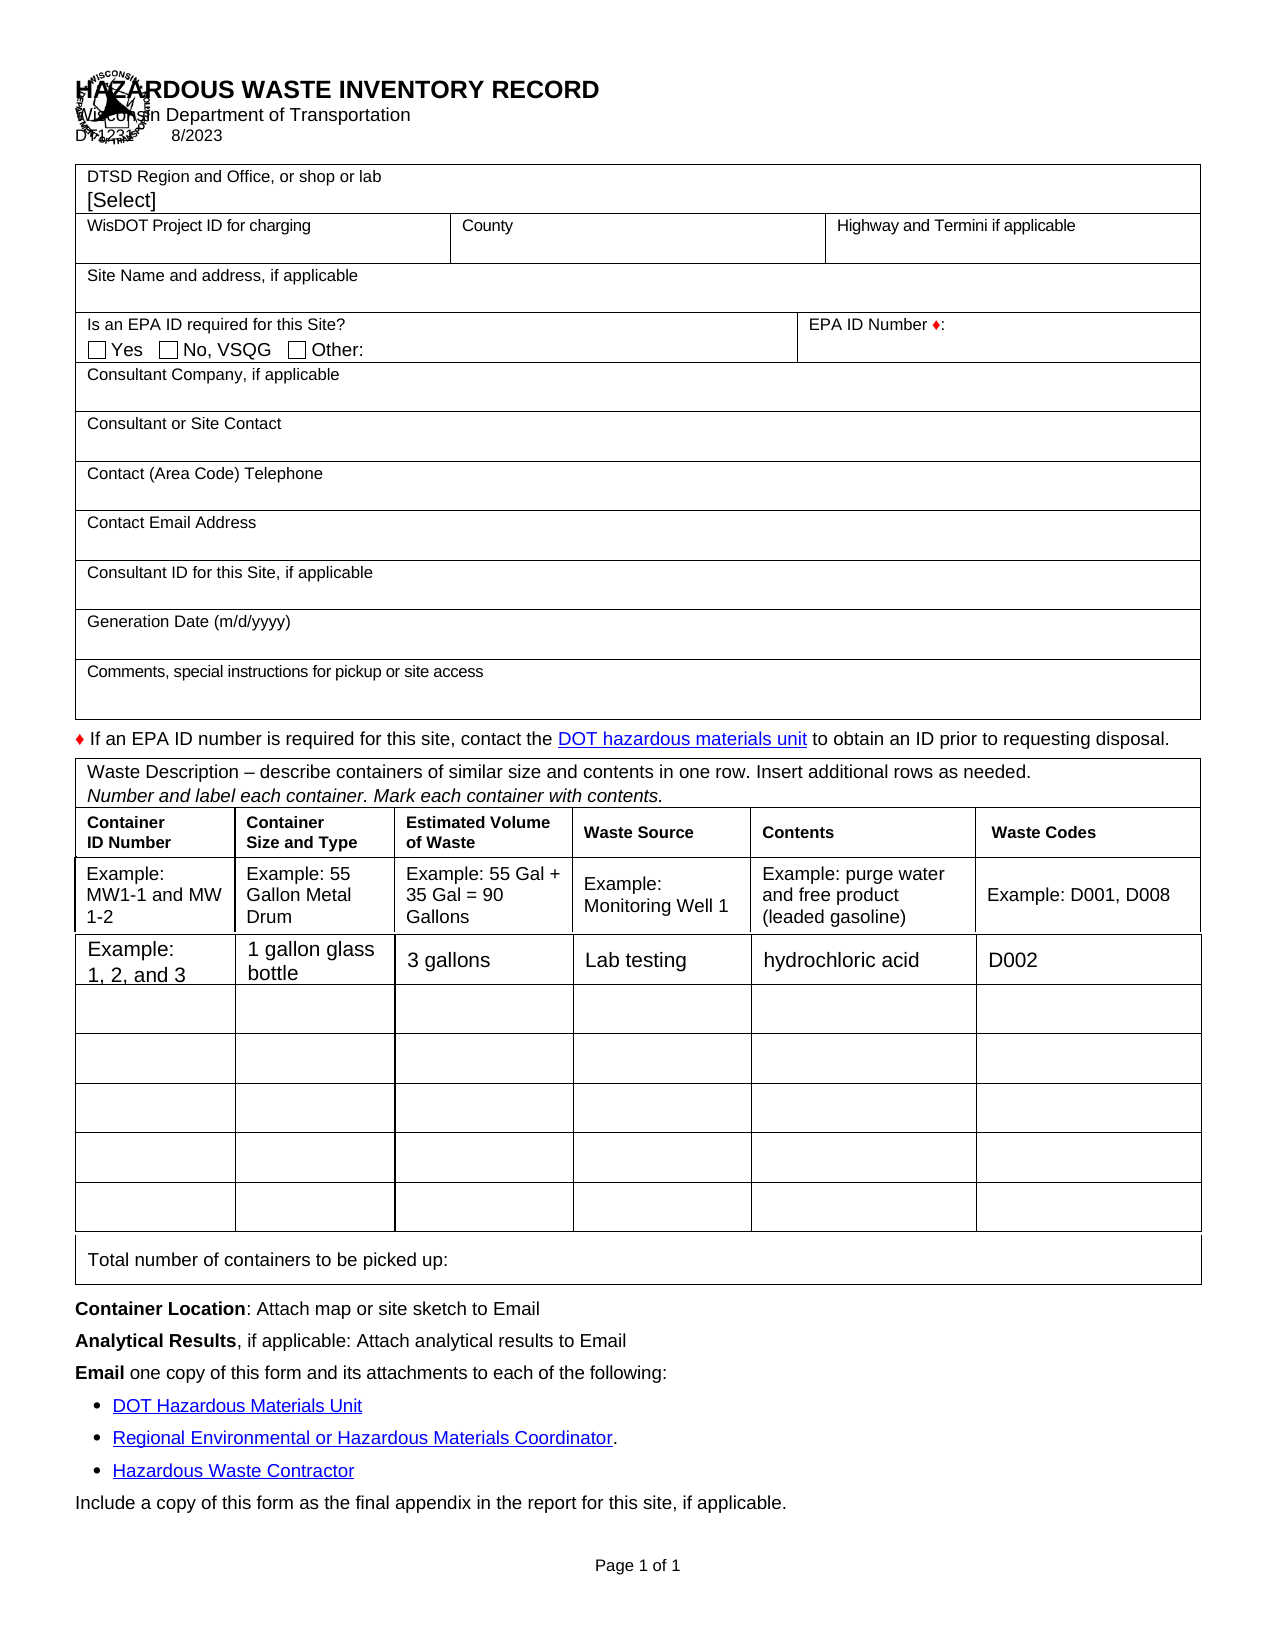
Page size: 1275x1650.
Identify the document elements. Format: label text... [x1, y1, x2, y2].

table_cell Consultant or Site Contact [76, 412, 1200, 461]
table_cell [977, 1183, 1201, 1231]
table_cell Example: MW1-1 and MW 1-2 [76, 858, 234, 932]
table_cell Highway and Termini if applicable [826, 214, 1200, 263]
table_cell [236, 1084, 394, 1132]
table_cell [76, 1084, 235, 1132]
table_cell Example: D001, D008 [976, 858, 1200, 932]
table_cell Example: 55 Gal + 35 Gal = 90 Gallons [395, 858, 572, 932]
table_header 3 gallons [396, 935, 573, 984]
table_header Example: 1, 2, and 3 [76, 935, 235, 984]
table_cell Estimated Volume of Waste [395, 808, 572, 857]
table_header hydrochloric acid [752, 935, 976, 984]
table_cell [574, 985, 751, 1033]
table_cell [574, 1084, 751, 1132]
table_cell [574, 1133, 751, 1182]
table_cell [236, 985, 394, 1033]
table_cell [396, 1183, 573, 1231]
table_cell [76, 1034, 235, 1083]
picture [75, 70, 151, 145]
table_cell [752, 1084, 976, 1132]
table_cell EPA ID Number ♦: [798, 313, 1200, 362]
text Email one copy of this form and its attachments to each of the following: [75, 1362, 1200, 1384]
table_cell Container Size and Type [236, 808, 394, 857]
table_cell Consultant ID for this Site, if applicable [76, 561, 1200, 609]
table_cell [396, 1133, 573, 1182]
table_cell Waste Source [573, 808, 750, 857]
table_cell [977, 985, 1201, 1033]
table_cell Consultant Company, if applicable [76, 363, 1200, 411]
table_header Waste Description – describe containers of similar size and contents in one row. Insert additional rows as needed. Number and label each container. Mark each container with contents. [76, 759, 1200, 807]
table_cell Example: Monitoring Well 1 [573, 858, 750, 932]
text Include a copy of this form as the final appendix in the report for this site, if applicable. [75, 1492, 1200, 1513]
table_header D002 [977, 935, 1201, 984]
table_cell Generation Date (m/d/yyyy) [76, 610, 1200, 658]
table_cell [752, 985, 976, 1033]
table_cell Comments, special instructions for pickup or site access [76, 660, 1200, 718]
text ♦ If an EPA ID number is required for this site, contact the DOT hazardous materials unit to obtain an ID prior to requesting disposal. [75, 728, 1200, 749]
table_cell Example: purge water and free product (leaded gasoline) [751, 858, 975, 932]
text Analytical Results, if applicable: Attach analytical results to Email [75, 1330, 1200, 1351]
table_cell Example: 55 Gallon Metal Drum [236, 858, 394, 932]
table_header Lab testing [574, 935, 751, 984]
table_cell Is an EPA ID required for this Site? Yes No, VSQG Other: [76, 313, 797, 362]
table_cell [752, 1183, 976, 1231]
table_cell [236, 1034, 394, 1083]
table_header DTSD Region and Office, or shop or lab [76, 165, 1200, 213]
table_cell [76, 985, 235, 1033]
table_cell [977, 1034, 1201, 1083]
table_cell Contents [751, 808, 975, 857]
table_cell Site Name and address, if applicable [76, 264, 1200, 312]
table_cell [574, 1034, 751, 1083]
table_header Total number of containers to be picked up: [76, 1235, 1201, 1284]
list Regional Environmental or Hazardous Materials Coordinator. [94, 1427, 1200, 1448]
list DOT Hazardous Materials Unit [94, 1394, 1200, 1416]
table_cell WisDOT Project ID for charging [76, 214, 450, 263]
table_cell [236, 1133, 394, 1182]
table_cell [76, 1183, 235, 1231]
table_cell [977, 1133, 1201, 1182]
table_cell [236, 1183, 394, 1231]
table_cell [574, 1183, 751, 1231]
table_cell [396, 1034, 573, 1083]
table_cell [977, 1084, 1201, 1132]
table_cell [752, 1133, 976, 1182]
table_cell [76, 1133, 235, 1182]
table_cell Waste Codes [976, 808, 1200, 857]
table_cell [396, 985, 573, 1033]
table_cell [396, 1084, 573, 1132]
table_cell Contact (Area Code) Telephone [76, 462, 1200, 510]
table_header 1 gallon glass bottle [236, 935, 394, 984]
table_cell Contact Email Address [76, 511, 1200, 559]
table_cell Container ID Number [76, 808, 234, 857]
table_cell County [451, 214, 825, 263]
text Container Location: Attach map or site sketch to Email [75, 1297, 1200, 1319]
list Hazardous Waste Contractor [94, 1459, 1200, 1481]
table_cell [752, 1034, 976, 1083]
